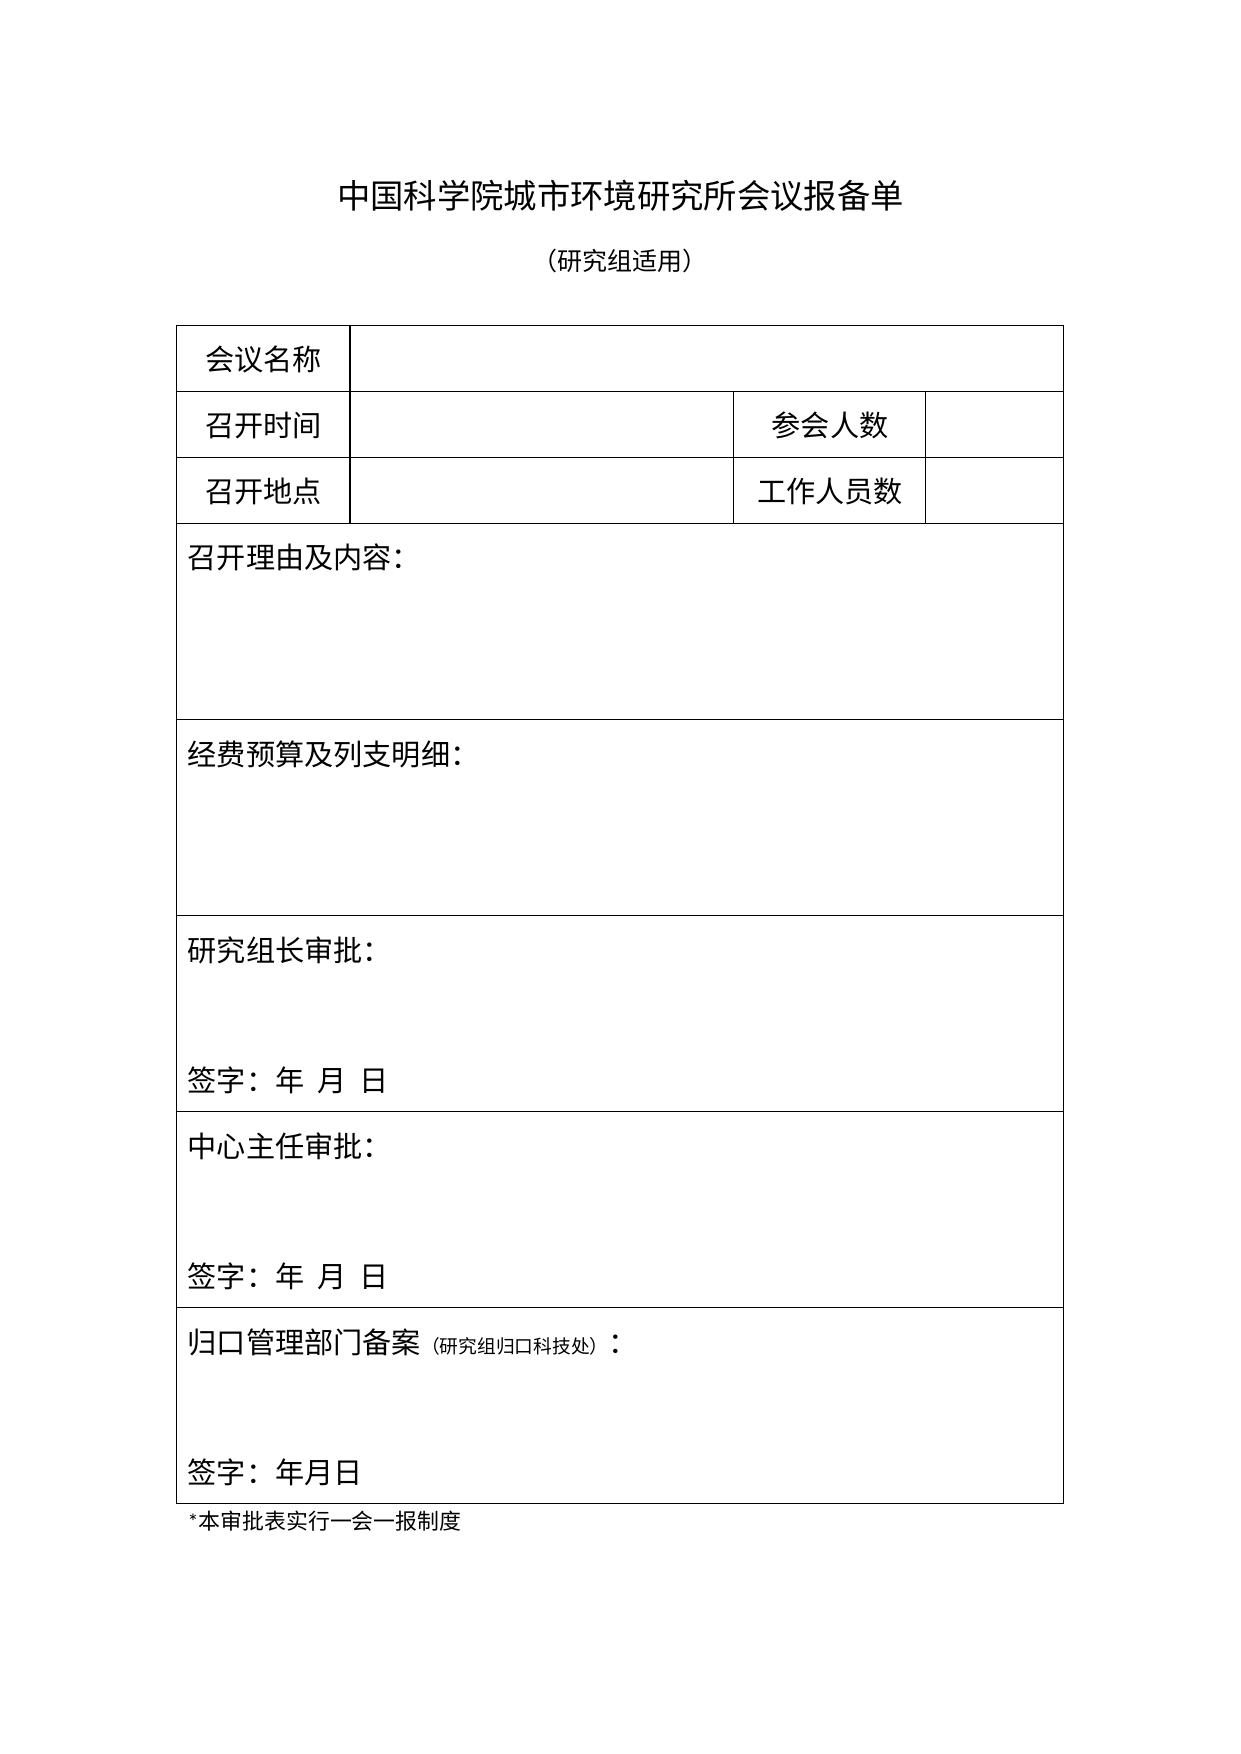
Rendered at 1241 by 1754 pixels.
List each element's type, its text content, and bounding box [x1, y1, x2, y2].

table_cell 参会人数 [734, 392, 925, 457]
table_cell 研究组长审批： 签字：年 月 日 [177, 916, 1063, 1111]
table_cell 经费预算及列支明细： [177, 720, 1063, 915]
table_cell 召开地点 [177, 458, 349, 523]
table_cell [351, 392, 733, 457]
table_cell 归口管理部门备案（研究组归口科技处）： 签字：年月日 [177, 1308, 1063, 1503]
table_cell [351, 458, 733, 523]
table_cell 召开时间 [177, 392, 349, 457]
table_cell [926, 458, 1063, 523]
table_cell 召开理由及内容： [177, 524, 1063, 719]
table_cell 中心主任审批： 签字：年 月 日 [177, 1112, 1063, 1307]
table_header [351, 326, 1063, 391]
table_cell [926, 392, 1063, 457]
table_cell 工作人员数 [734, 458, 925, 523]
text *本审批表实行一会一报制度 [187, 1504, 1053, 1536]
text 中国科学院城市环境研究所会议报备单 [187, 162, 1053, 227]
table_header 会议名称 [177, 326, 349, 391]
text （研究组适用） [187, 227, 1053, 292]
